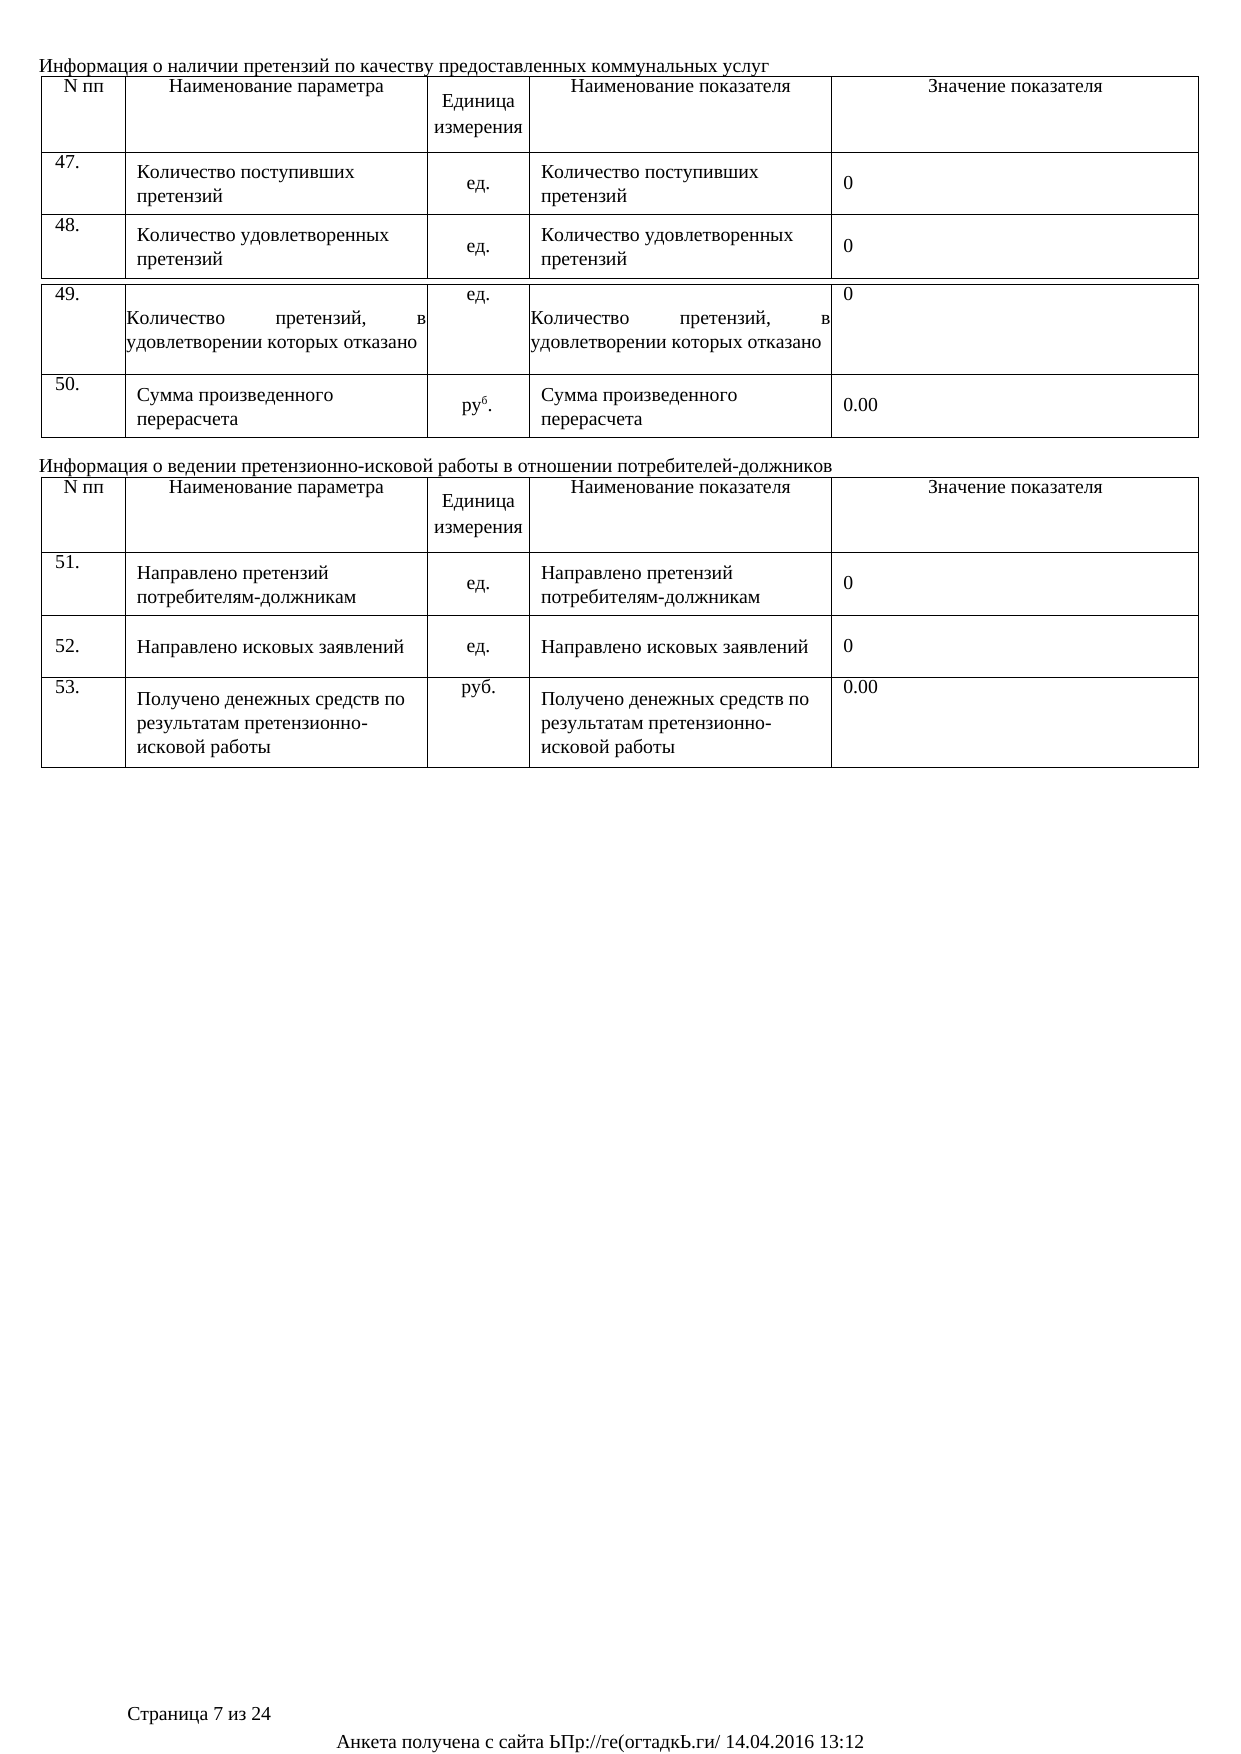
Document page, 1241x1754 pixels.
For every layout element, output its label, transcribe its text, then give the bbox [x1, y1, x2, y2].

table_header N пп [42, 478, 125, 552]
table_cell Количество поступивших претензий [126, 153, 427, 214]
table_cell Получено денежных средств по результатам претензионноисковой работы [530, 678, 831, 767]
table_cell Направлено претензий потребителям-должникам [126, 553, 427, 614]
table_cell 0 [832, 553, 1198, 614]
table_header Значение показателя [832, 77, 1198, 152]
table_header Наименование показателя [530, 478, 831, 552]
table_cell Направлено исковых заявлений [530, 616, 831, 677]
table_header Наименование показателя [530, 77, 831, 152]
table_cell ед. [428, 616, 529, 677]
table_cell ед. [428, 215, 529, 278]
table_header Наименование параметра [126, 77, 427, 152]
table_cell Количество поступивших претензий [530, 153, 831, 214]
table_cell Количество удовлетворенных претензий [126, 215, 427, 278]
table_cell Направлено исковых заявлений [126, 616, 427, 677]
text Информация о ведении претензионно-исковой работы в отношении потребителей-должников [39, 457, 1201, 477]
table_cell руб. [428, 678, 529, 767]
table_cell Сумма произведенного перерасчета [126, 375, 427, 437]
table_cell ед. [428, 153, 529, 214]
table_cell 50. [42, 375, 125, 437]
table_cell Количество удовлетворенных претензий [530, 215, 831, 278]
table_header Единица измерения [428, 77, 529, 152]
table_header Количество претензий, в удовлетворении которых отказано [530, 285, 831, 374]
table_cell 0.00 [832, 678, 1198, 767]
table_cell 53. [42, 678, 125, 767]
table_cell 48. [42, 215, 125, 278]
table_cell 47. [42, 153, 125, 214]
table_cell 52. [42, 616, 125, 677]
table_header 0 [832, 285, 1198, 374]
table_cell 0 [832, 616, 1198, 677]
table_header Значение показателя [832, 478, 1198, 552]
table_header Единица измерения [428, 478, 529, 552]
table_header Наименование параметра [126, 478, 427, 552]
table_header N пп [42, 77, 125, 152]
table_cell 0.00 [832, 375, 1198, 437]
text Информация о наличии претензий по качеству предоставленных коммунальных услуг [39, 56, 1201, 76]
table_cell 0 [832, 215, 1198, 278]
table_cell 0 [832, 153, 1198, 214]
table_cell Направлено претензий потребителям-должникам [530, 553, 831, 614]
table_cell Сумма произведенного перерасчета [530, 375, 831, 437]
table_cell Получено денежных средств по результатам претензионноисковой работы [126, 678, 427, 767]
table_cell 51. [42, 553, 125, 614]
table_header 49. [42, 285, 125, 374]
table_cell ед. [428, 553, 529, 614]
table_cell руб. [428, 375, 529, 437]
table_header Количество претензий, в удовлетворении которых отказано [126, 285, 427, 374]
table_header ед. [428, 285, 529, 374]
